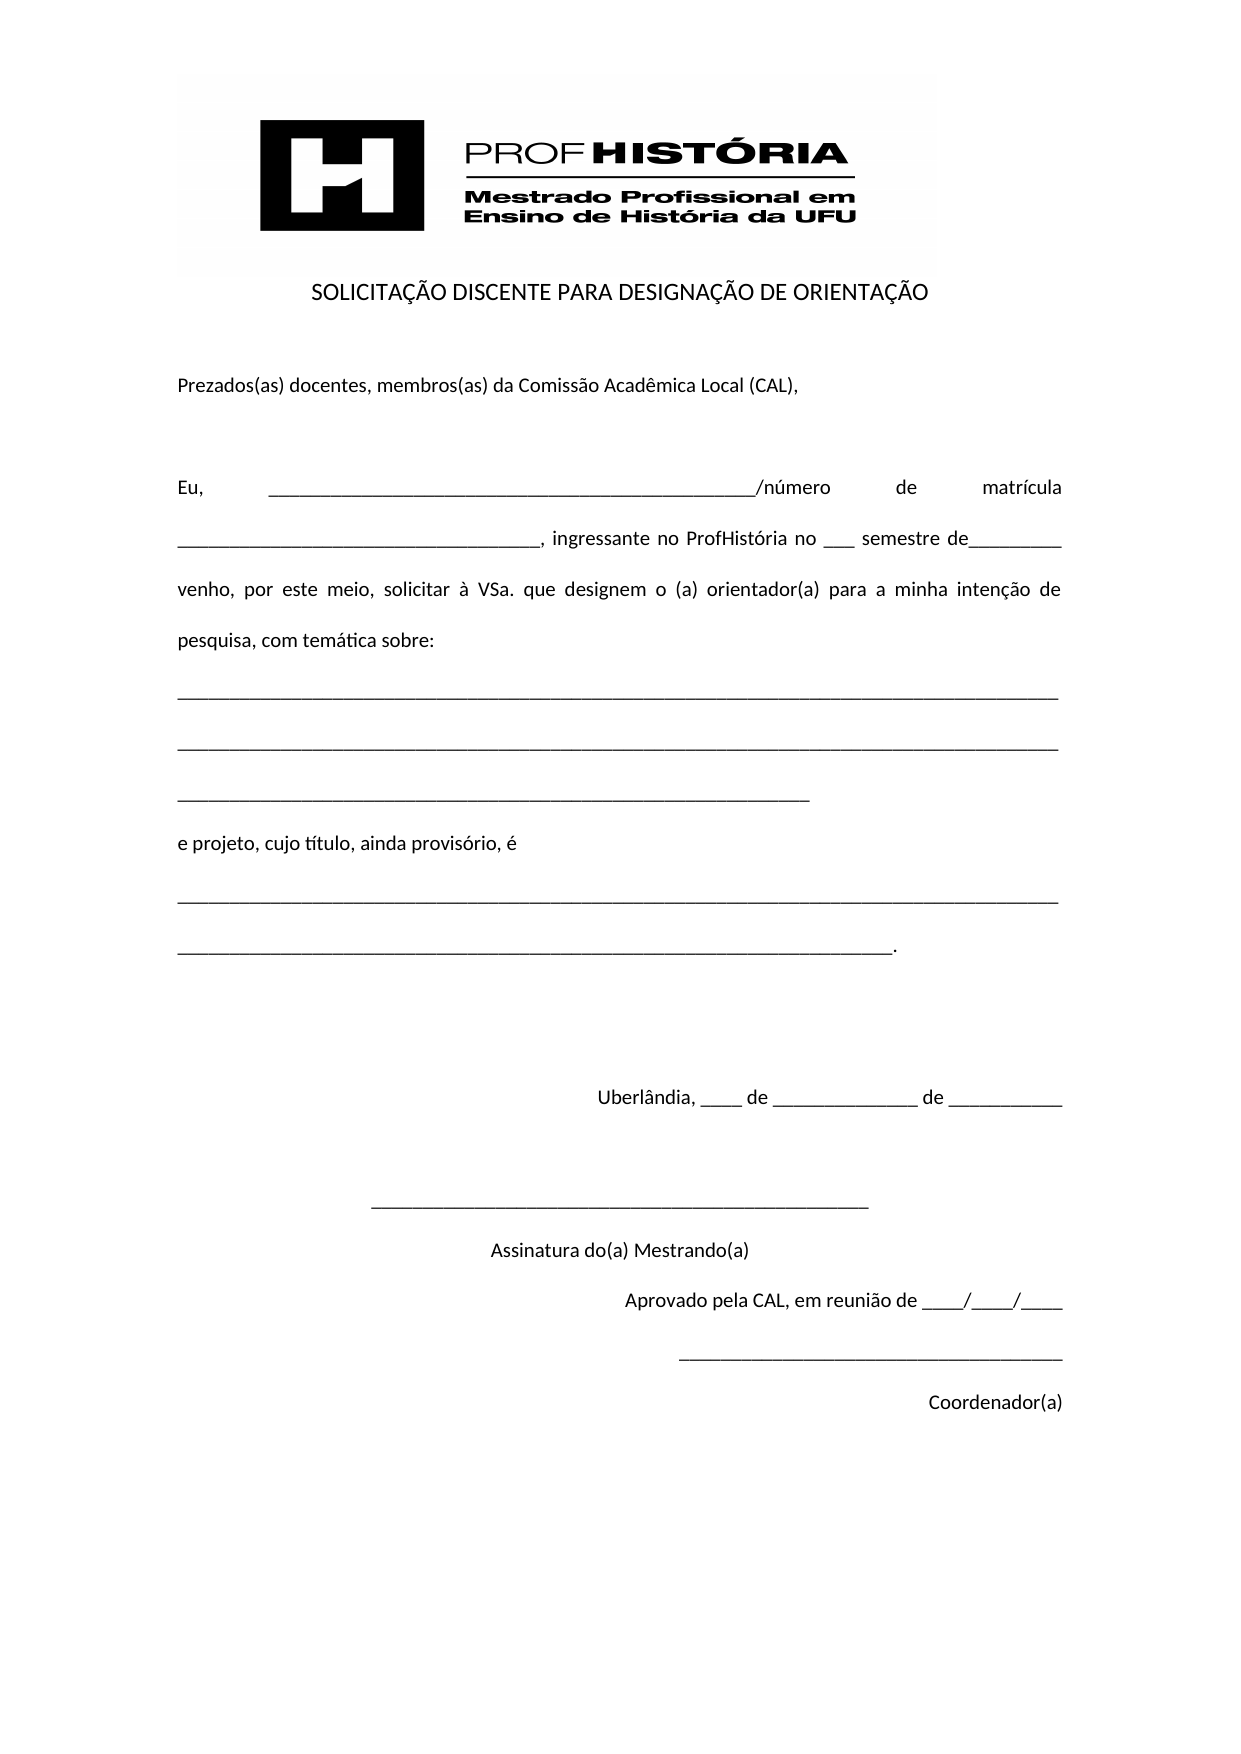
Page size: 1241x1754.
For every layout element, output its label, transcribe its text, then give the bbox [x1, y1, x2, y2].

text Assinatura do(a) Mestrando(a) [177, 1237, 1063, 1262]
text Eu, _______________________________________________/número de matrícula ___________________________________, ingressante no ProfHistória no ___ semestre de_________ venho, por este meio, solicitar à VSa. que designem o (a) orientador(a) para a minha intenção de pesquisa, com temática sobre: [177, 474, 1063, 652]
text Uberlândia, ____ de ______________ de ___________ [177, 1084, 1063, 1110]
text e projeto, cujo título, ainda provisório, é __________________________________________________________________________________________________________________________________________________________. [177, 830, 1063, 957]
text SOLICITAÇÃO DISCENTE PARA DESIGNAÇÃO DE ORIENTAÇÃO [177, 276, 1063, 307]
text ________________________________________________ [177, 1186, 1063, 1211]
text _____________________________________ [177, 1338, 1063, 1364]
text _______________________________________________________________________________________________________________________________________________________________________________________________________________________________________ [177, 678, 1063, 805]
text Aprovado pela CAL, em reunião de ____/____/____ [177, 1288, 1063, 1313]
picture [177, 73, 938, 277]
text Prezados(as) docentes, membros(as) da Comissão Acadêmica Local (CAL), [177, 373, 1063, 398]
text Coordenador(a) [177, 1389, 1063, 1415]
